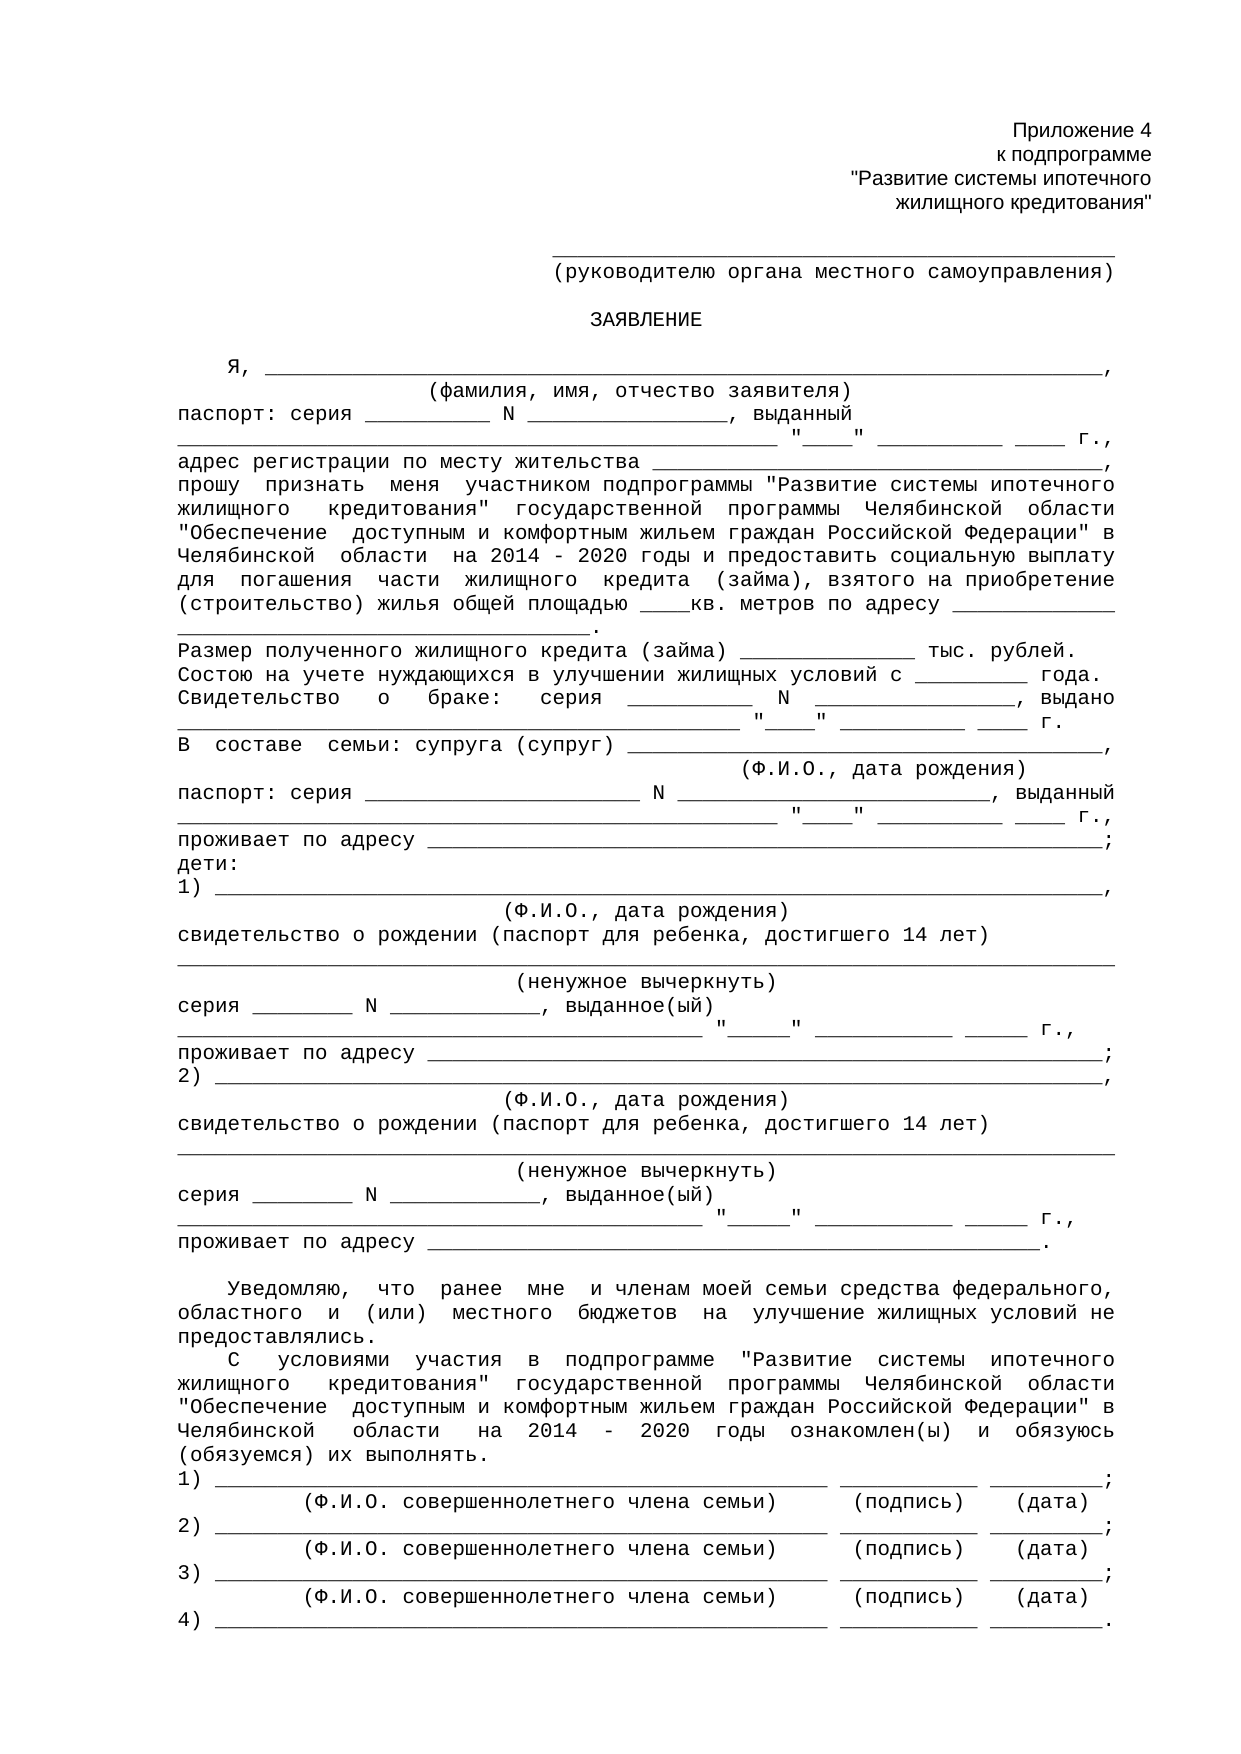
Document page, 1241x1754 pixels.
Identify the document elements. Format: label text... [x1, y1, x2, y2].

text __________________________________________ "_____" ___________ _____ г., [177, 1018, 1152, 1042]
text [177, 1586, 1152, 1609]
text 4) _________________________________________________ ___________ _________. [177, 1609, 1152, 1633]
text ЗАЯВЛЕНИЕ [177, 309, 1152, 332]
text Приложение 4 [177, 118, 1152, 142]
text ___________________________________________________________________________ [177, 947, 1152, 971]
text свидетельство о рождении (паспорт для ребенка, достигшего 14 лет) [177, 1113, 1152, 1136]
text прошу признать меня участником подпрограммы "Развитие системы ипотечного [177, 474, 1152, 498]
text Размер полученного жилищного кредита (займа) ______________ тыс. рублей. [177, 640, 1152, 663]
text (ненужное вычеркнуть) [177, 1160, 1152, 1184]
text (строительство) жилья общей площадью ____кв. метров по адресу _____________ [177, 593, 1152, 616]
text паспорт: серия ______________________ N _________________________, выданный [177, 782, 1152, 805]
text проживает по адресу _________________________________________________. [177, 1231, 1152, 1255]
text _____________________________________________ "____" __________ ____ г. [177, 711, 1152, 734]
text "Обеспечение доступным и комфортным жильем граждан Российской Федерации" в [177, 522, 1152, 545]
text дети: [177, 853, 1152, 876]
text для погашения части жилищного кредита (займа), взятого на приобретение [177, 569, 1152, 593]
text ________________________________________________ "____" __________ ____ г., [177, 805, 1152, 829]
text проживает по адресу ______________________________________________________; [177, 1042, 1152, 1066]
text _________________________________. [177, 616, 1152, 640]
text __________________________________________ "_____" ___________ _____ г., [177, 1207, 1152, 1231]
text (Ф.И.О. совершеннолетнего члена семьи) (подпись) (дата) [177, 1491, 1152, 1515]
text Уведомляю, что ранее мне и членам моей семьи средства федерального, [177, 1278, 1152, 1302]
text Свидетельство о браке: серия __________ N ________________, выдано [177, 687, 1152, 711]
text 3) _________________________________________________ ___________ _________; [177, 1562, 1152, 1586]
text к подпрограмме [177, 142, 1152, 166]
text жилищного кредитования" [177, 190, 1152, 214]
text ________________________________________________ "____" __________ ____ г., [177, 427, 1152, 451]
text Я, ___________________________________________________________________, [177, 356, 1152, 380]
text проживает по адресу ______________________________________________________; [177, 829, 1152, 853]
text 1) _______________________________________________________________________, [177, 876, 1152, 900]
text В составе семьи: супруга (супруг) ______________________________________, [177, 734, 1152, 758]
text жилищного кредитования" государственной программы Челябинской области [177, 498, 1152, 522]
text Челябинской области на 2014 - 2020 годы и предоставить социальную выплату [177, 545, 1152, 569]
text областного и (или) местного бюджетов на улучшение жилищных условий не [177, 1302, 1152, 1326]
text (Ф.И.О. совершеннолетнего члена семьи) (подпись) (дата) [177, 1538, 1152, 1562]
text С условиями участия в подпрограмме "Развитие системы ипотечного [177, 1349, 1152, 1373]
text 2) _______________________________________________________________________, [177, 1066, 1152, 1089]
text Состою на учете нуждающихся в улучшении жилищных условий с _________ года. [177, 663, 1152, 687]
text "Развитие системы ипотечного [177, 166, 1152, 190]
text ___________________________________________________________________________ [177, 1136, 1152, 1160]
text паспорт: серия __________ N ________________, выданный [177, 403, 1152, 427]
text жилищного кредитования" государственной программы Челябинской области [177, 1373, 1152, 1397]
text 2) _________________________________________________ ___________ _________; [177, 1515, 1152, 1538]
text (ненужное вычеркнуть) [177, 971, 1152, 994]
text предоставлялись. [177, 1326, 1152, 1349]
text серия ________ N ____________, выданное(ый) [177, 1184, 1152, 1207]
text (Ф.И.О., дата рождения) [177, 758, 1152, 782]
text 1) _________________________________________________ ___________ _________; [177, 1467, 1152, 1491]
text "Обеспечение доступным и комфортным жильем граждан Российской Федерации" в [177, 1397, 1152, 1420]
text адрес регистрации по месту жительства ____________________________________, [177, 451, 1152, 474]
text (фамилия, имя, отчество заявителя) [177, 380, 1152, 403]
text (руководителю органа местного самоуправления) [177, 262, 1152, 285]
text (обязуемся) их выполнять. [177, 1444, 1152, 1467]
text свидетельство о рождении (паспорт для ребенка, достигшего 14 лет) [177, 924, 1152, 947]
text _____________________________________________ [177, 238, 1152, 262]
text серия ________ N ____________, выданное(ый) [177, 994, 1152, 1018]
text (Ф.И.О., дата рождения) [177, 900, 1152, 924]
text Челябинской области на 2014 - 2020 годы ознакомлен(ы) и обязуюсь [177, 1420, 1152, 1444]
text (Ф.И.О., дата рождения) [177, 1089, 1152, 1113]
